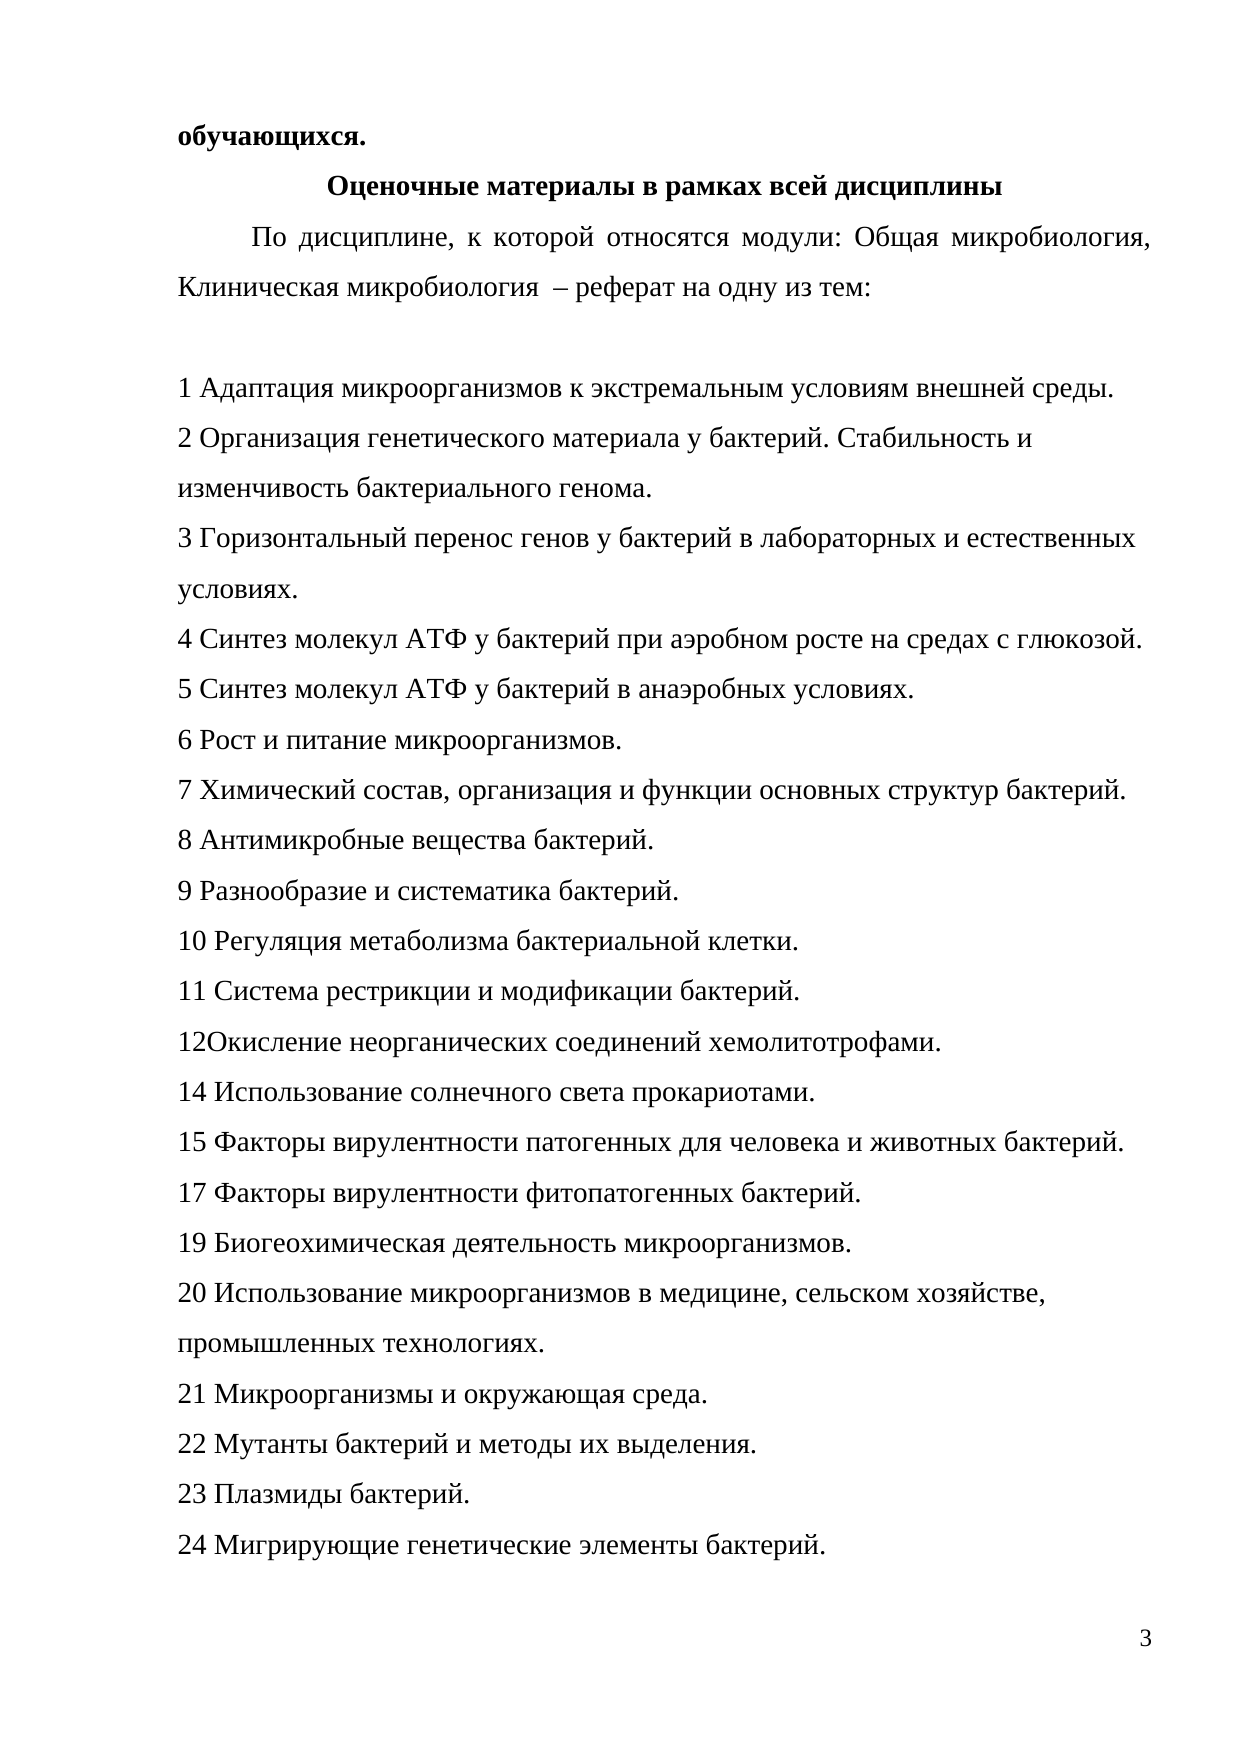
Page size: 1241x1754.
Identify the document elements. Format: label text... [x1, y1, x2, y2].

text 11 Система рестрикции и модификации бактерий. [177, 973, 1152, 1007]
text 9 Разнообразие и систематика бактерий. [177, 873, 1152, 906]
text 3 Горизонтальный перенос генов у бактерий в лабораторных и естественных [177, 521, 1152, 554]
text 19 Биогеохимическая деятельность микроорганизмов. [177, 1225, 1152, 1258]
text 22 Мутанты бактерий и методы их выделения. [177, 1426, 1152, 1460]
text 20 Использование микроорганизмов в медицине, сельском хозяйстве, [177, 1275, 1152, 1309]
list По дисциплине, к которой относятся модули: Общая микробиология, Клиническая микробиология – реферат на одну из тем: [177, 219, 1152, 303]
text промышленных технологиях. [177, 1326, 1152, 1359]
text изменчивость бактериального генома. [177, 470, 1152, 504]
text 12Окисление неорганических соединений хемолитотрофами. [177, 1024, 1152, 1057]
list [177, 118, 1152, 152]
text 14 Использование солнечного света прокариотами. [177, 1074, 1152, 1108]
text 17 Факторы вирулентности фитопатогенных бактерий. [177, 1175, 1152, 1208]
text 7 Химический состав, организация и функции основных структур бактерий. [177, 772, 1152, 806]
text 10 Регуляция метаболизма бактериальной клетки. [177, 923, 1152, 957]
text 8 Антимикробные вещества бактерий. [177, 822, 1152, 856]
text 1 Адаптация микроорганизмов к экстремальным условиям внешней среды. [177, 370, 1152, 403]
list Оценочные материалы в рамках всей дисциплины [177, 168, 1152, 202]
text 15 Факторы вирулентности патогенных для человека и животных бактерий. [177, 1124, 1152, 1158]
text 6 Рост и питание микроорганизмов. [177, 722, 1152, 755]
text 24 Мигрирующие генетические элементы бактерий. [177, 1527, 1152, 1560]
text 5 Синтез молекул АТФ у бактерий в анаэробных условиях. [177, 672, 1152, 705]
text условиях. [177, 571, 1152, 604]
text 2 Организация генетического материала у бактерий. Стабильность и [177, 420, 1152, 453]
text 4 Синтез молекул АТФ у бактерий при аэробном росте на средах с глюкозой. [177, 621, 1152, 655]
text 21 Микроорганизмы и окружающая среда. [177, 1376, 1152, 1409]
text 23 Плазмиды бактерий. [177, 1477, 1152, 1510]
